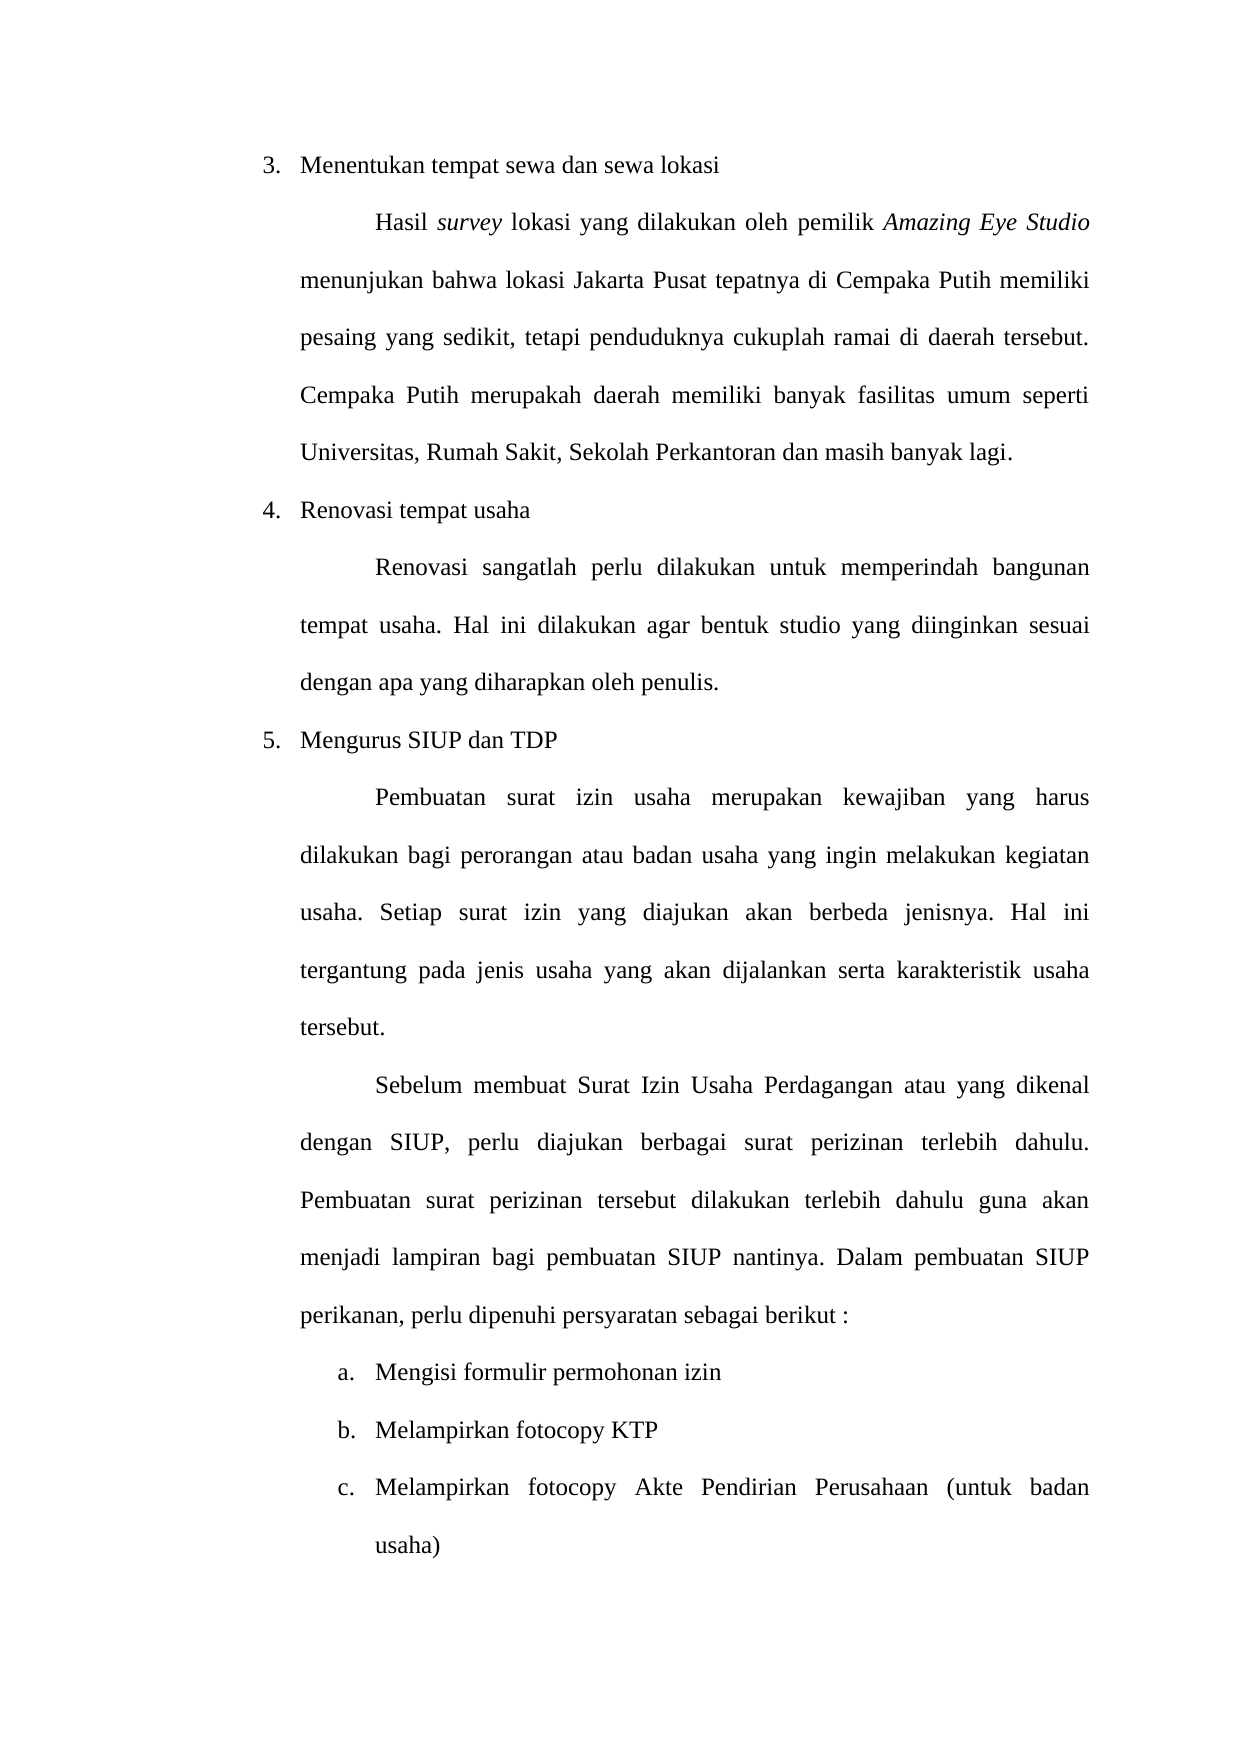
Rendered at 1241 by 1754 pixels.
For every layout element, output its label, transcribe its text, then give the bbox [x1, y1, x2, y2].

list Melampirkan fotocopy Akte Pendirian Perusahaan (untuk badan usaha) [337, 1472, 1090, 1559]
list Mengisi formulir permohonan izin [337, 1357, 1090, 1386]
list Sebelum membuat Surat Izin Usaha Perdagangan atau yang dikenal dengan SIUP, perlu diajukan berbagai surat perizinan terlebih dahulu. Pembuatan surat perizinan tersebut dilakukan terlebih dahulu guna akan menjadi lampiran bagi pembuatan SIUP nantinya. Dalam pembuatan SIUP perikanan, perlu dipenuhi persyaratan sebagai berikut : [300, 1070, 1090, 1329]
list Menentukan tempat sewa dan sewa lokasi [262, 150, 1090, 179]
list Renovasi tempat usaha [262, 495, 1090, 524]
list Mengurus SIUP dan TDP [262, 725, 1090, 754]
list Hasil survey lokasi yang dilakukan oleh pemilik Amazing Eye Studio menunjukan bahwa lokasi Jakarta Pusat tepatnya di Cempaka Putih memiliki pesaing yang sedikit, tetapi penduduknya cukuplah ramai di daerah tersebut. Cempaka Putih merupakah daerah memiliki banyak fasilitas umum seperti Universitas, Rumah Sakit, Sekolah Perkantoran dan masih banyak lagi. [300, 207, 1090, 466]
list Pembuatan surat izin usaha merupakan kewajiban yang harus dilakukan bagi perorangan atau badan usaha yang ingin melakukan kegiatan usaha. Setiap surat izin yang diajukan akan berbeda jenisnya. Hal ini tergantung pada jenis usaha yang akan dijalankan serta karakteristik usaha tersebut. [300, 782, 1090, 1041]
list Melampirkan fotocopy KTP [337, 1415, 1090, 1444]
list Renovasi sangatlah perlu dilakukan untuk memperindah bangunan tempat usaha. Hal ini dilakukan agar bentuk studio yang diinginkan sesuai dengan apa yang diharapkan oleh penulis. [300, 552, 1090, 696]
